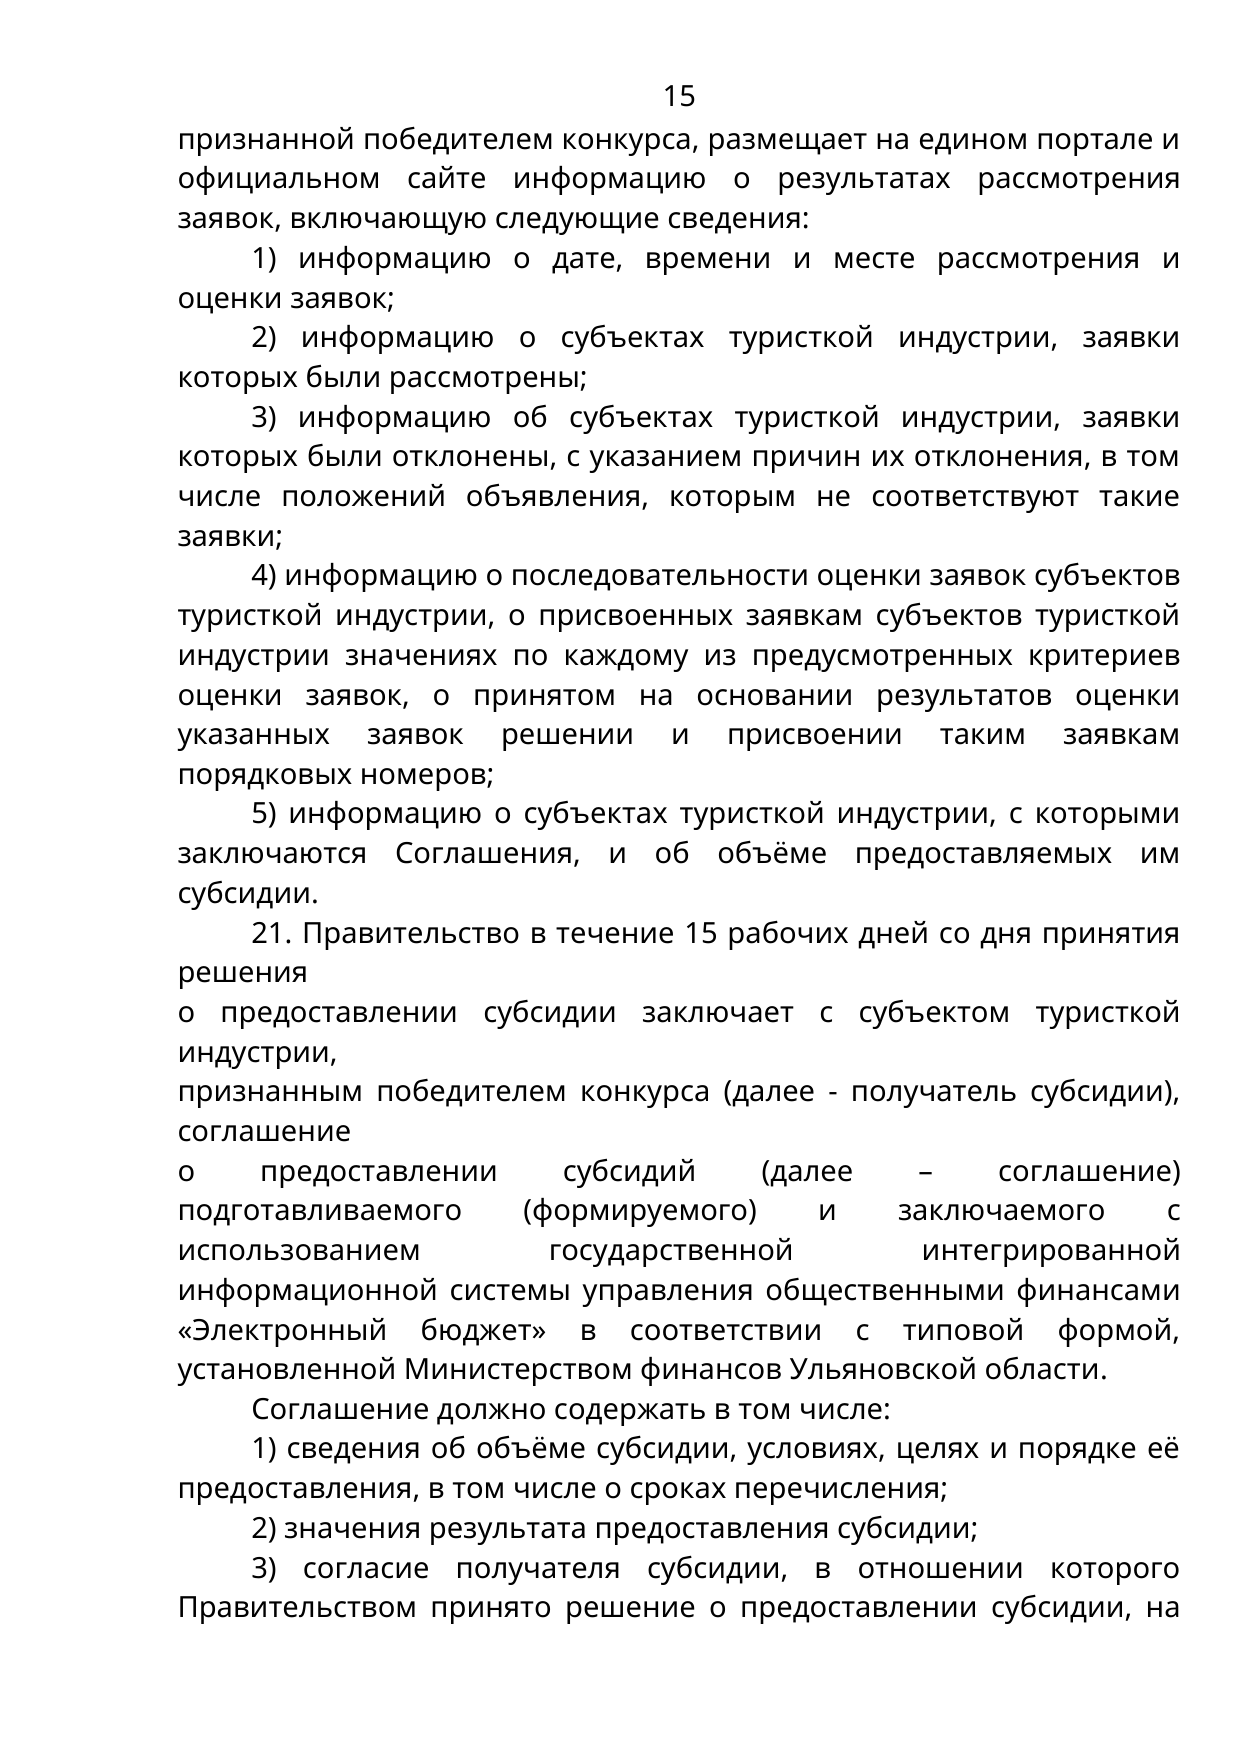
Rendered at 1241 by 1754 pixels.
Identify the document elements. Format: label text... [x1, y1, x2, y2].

text 3) информацию об субъектах туристкой индустрии, заявки которых были отклонены, с указанием причин их отклонения, в том числе положений объявления, которым не соответствуют такие заявки; [177, 396, 1181, 555]
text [177, 118, 1181, 237]
text 1) сведения об объёме субсидии, условиях, целях и порядке её предоставления, в том числе о сроках перечисления; [177, 1428, 1181, 1507]
text 2) информацию о субъектах туристкой индустрии, заявки которых были рассмотрены; [177, 317, 1181, 396]
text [177, 1547, 1181, 1626]
text 5) информацию о субъектах туристкой индустрии, с которыми заключаются Соглашения, и об объёме предоставляемых им субсидии. [177, 793, 1181, 912]
text 2) значения результата предоставления субсидии; [177, 1507, 1181, 1547]
text 1) информацию о дате, времени и месте рассмотрения и оценки заявок; [177, 237, 1181, 317]
text 21. Правительство в течение 15 рабочих дней со дня принятия решения о предоставлении субсидии заключает с субъектом туристкой индустрии, признанным победителем конкурса (далее - получатель субсидии), соглашение о предоставлении субсидий (далее – соглашение) подготавливаемого (формируемого) и заключаемого с использованием государственной интегрированной информационной системы управления общественными финансами «Электронный бюджет» в соответствии с типовой формой, установленной Министерством финансов Ульяновской области. [177, 912, 1181, 1388]
text Соглашение должно содержать в том числе: [177, 1388, 1181, 1428]
text 4) информацию о последовательности оценки заявок субъектов туристкой индустрии, о присвоенных заявкам субъектов туристкой индустрии значениях по каждому из предусмотренных критериев оценки заявок, о принятом на основании результатов оценки указанных заявок решении и присвоении таким заявкам порядковых номеров; [177, 555, 1181, 793]
